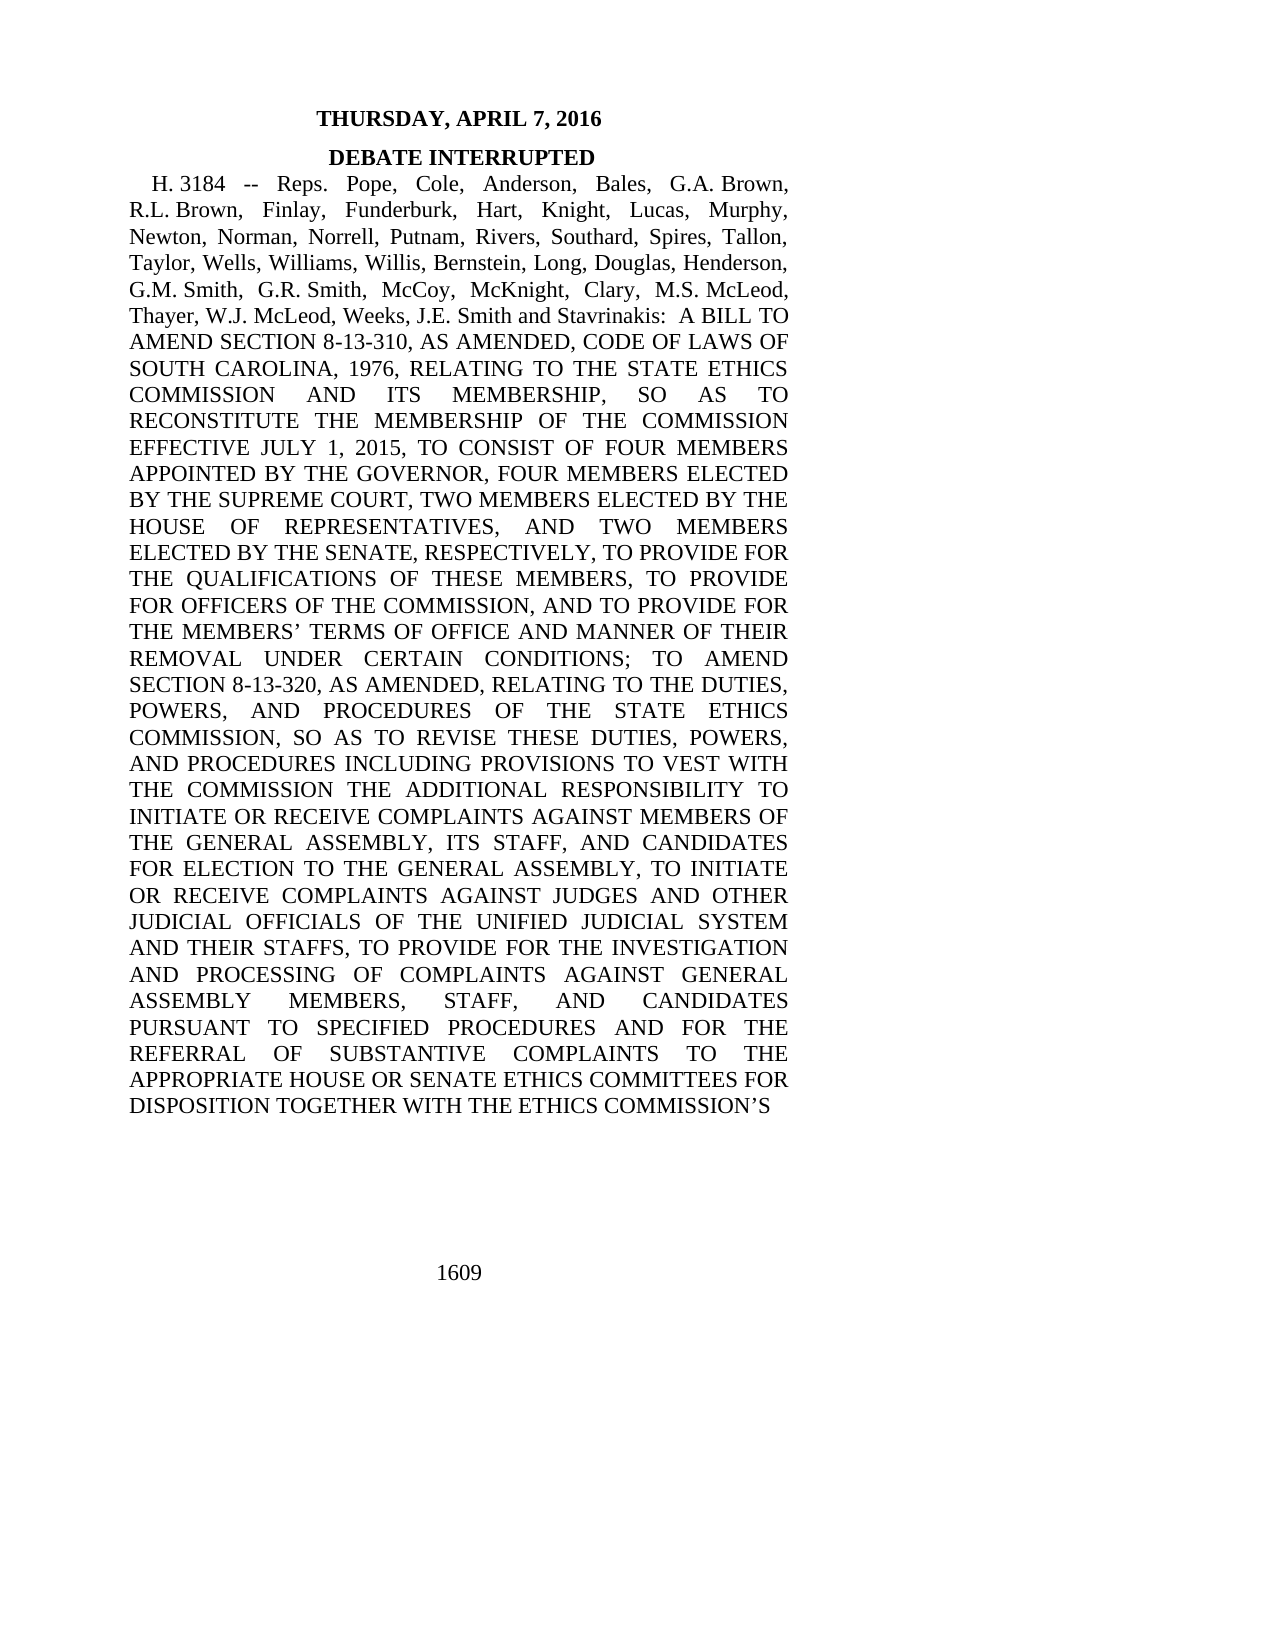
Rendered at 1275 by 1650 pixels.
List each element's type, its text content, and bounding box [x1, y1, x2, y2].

text DEBATE INTERRUPTED [129, 144, 789, 170]
text H. 3184 -- Reps. Pope, Cole, Anderson, Bales, G.A. Brown, R.L. Brown, Finlay, Funderburk, Hart, Knight, Lucas, Murphy, Newton, Norman, Norrell, Putnam, Rivers, Southard, Spires, Tallon, Taylor, Wells, Williams, Willis, Bernstein, Long, Douglas, Henderson, G.M. Smith, G.R. Smith, McCoy, McKnight, Clary, M.S. McLeod, Thayer, W.J. McLeod, Weeks, J.E. Smith and Stavrinakis: A BILL TO AMEND SECTION 8-13-310, AS AMENDED, CODE OF LAWS OF SOUTH CAROLINA, 1976, RELATING TO THE STATE ETHICS COMMISSION AND ITS MEMBERSHIP, SO AS TO RECONSTITUTE THE MEMBERSHIP OF THE COMMISSION EFFECTIVE JULY 1, 2015, TO CONSIST OF FOUR MEMBERS APPOINTED BY THE GOVERNOR, FOUR MEMBERS ELECTED BY THE SUPREME COURT, TWO MEMBERS ELECTED BY THE HOUSE OF REPRESENTATIVES, AND TWO MEMBERS ELECTED BY THE SENATE, RESPECTIVELY, TO PROVIDE FOR THE QUALIFICATIONS OF THESE MEMBERS, TO PROVIDE FOR OFFICERS OF THE COMMISSION, AND TO PROVIDE FOR THE MEMBERS’ TERMS OF OFFICE AND MANNER OF THEIR REMOVAL UNDER CERTAIN CONDITIONS; TO AMEND SECTION 8-13-320, AS AMENDED, RELATING TO THE DUTIES, POWERS, AND PROCEDURES OF THE STATE ETHICS COMMISSION, SO AS TO REVISE THESE DUTIES, POWERS, AND PROCEDURES INCLUDING PROVISIONS TO VEST WITH THE COMMISSION THE ADDITIONAL RESPONSIBILITY TO INITIATE OR RECEIVE COMPLAINTS AGAINST MEMBERS OF THE GENERAL ASSEMBLY, ITS STAFF, AND CANDIDATES FOR ELECTION TO THE GENERAL ASSEMBLY, TO INITIATE OR RECEIVE COMPLAINTS AGAINST JUDGES AND OTHER JUDICIAL OFFICIALS OF THE UNIFIED JUDICIAL SYSTEM AND THEIR STAFFS, TO PROVIDE FOR THE INVESTIGATION AND PROCESSING OF COMPLAINTS AGAINST GENERAL ASSEMBLY MEMBERS, STAFF, AND CANDIDATES PURSUANT TO SPECIFIED PROCEDURES AND FOR THE REFERRAL OF SUBSTANTIVE COMPLAINTS TO THE APPROPRIATE HOUSE OR SENATE ETHICS COMMITTEES FOR DISPOSITION TOGETHER WITH THE ETHICS COMMISSION’S [129, 170, 789, 1119]
